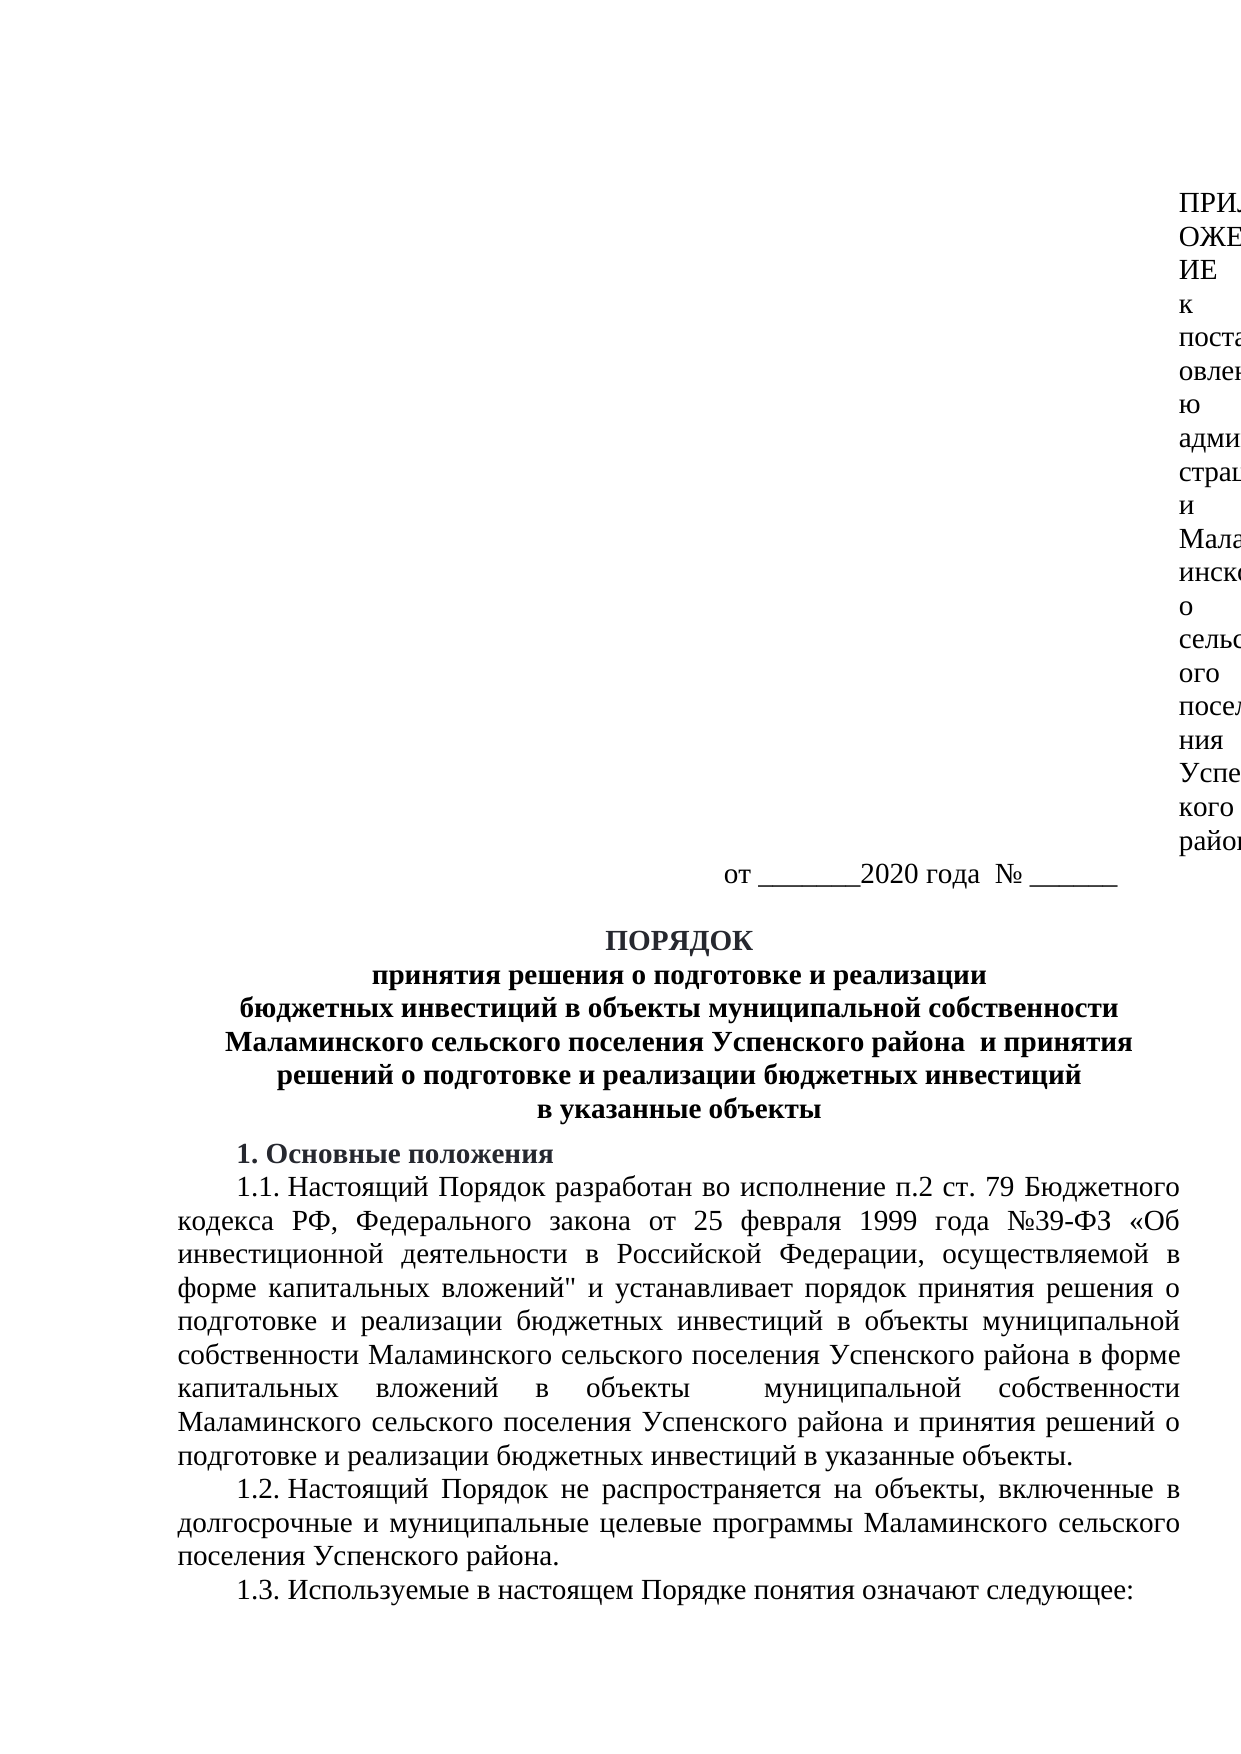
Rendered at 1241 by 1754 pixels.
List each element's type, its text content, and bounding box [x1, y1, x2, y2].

text 1.2. Настоящий Порядок не распространяется на объекты, включенные в долгосрочные и муниципальные целевые программы Маламинского сельского поселения Успенского района. [177, 1471, 1181, 1572]
text в указанные объекты [177, 1091, 1181, 1124]
text бюджетных инвестиций в объекты муниципальной собственности [177, 990, 1181, 1024]
text 1.1. Настоящий Порядок разработан во исполнение п.2 ст. 79 Бюджетного кодекса РФ, Федерального закона от 25 февраля 1999 года №39-ФЗ «Об инвестиционной деятельности в Российской Федерации, осуществляемой в форме капитальных вложений" и устанавливает порядок принятия решения о подготовке и реализации бюджетных инвестиций в объекты муниципальной собственности Маламинского сельского поселения Успенского района в форме капитальных вложений в объекты муниципальной собственности Маламинского сельского поселения Успенского района и принятия решений о подготовке и реализации бюджетных инвестиций в указанные объекты. [177, 1169, 1181, 1471]
text от _______2020 года № ______ [723, 185, 1181, 890]
text Маламинского сельского поселения Успенского района и принятия решений о подготовке и реализации бюджетных инвестиций [177, 1024, 1181, 1091]
text принятия решения о подготовке и реализации [177, 957, 1181, 990]
text 1. Основные положения [177, 1136, 1181, 1169]
text 1.3. Используемые в настоящем Порядке понятия означают следующее: [177, 1572, 1181, 1605]
text ПОРЯДОК [177, 923, 1181, 957]
